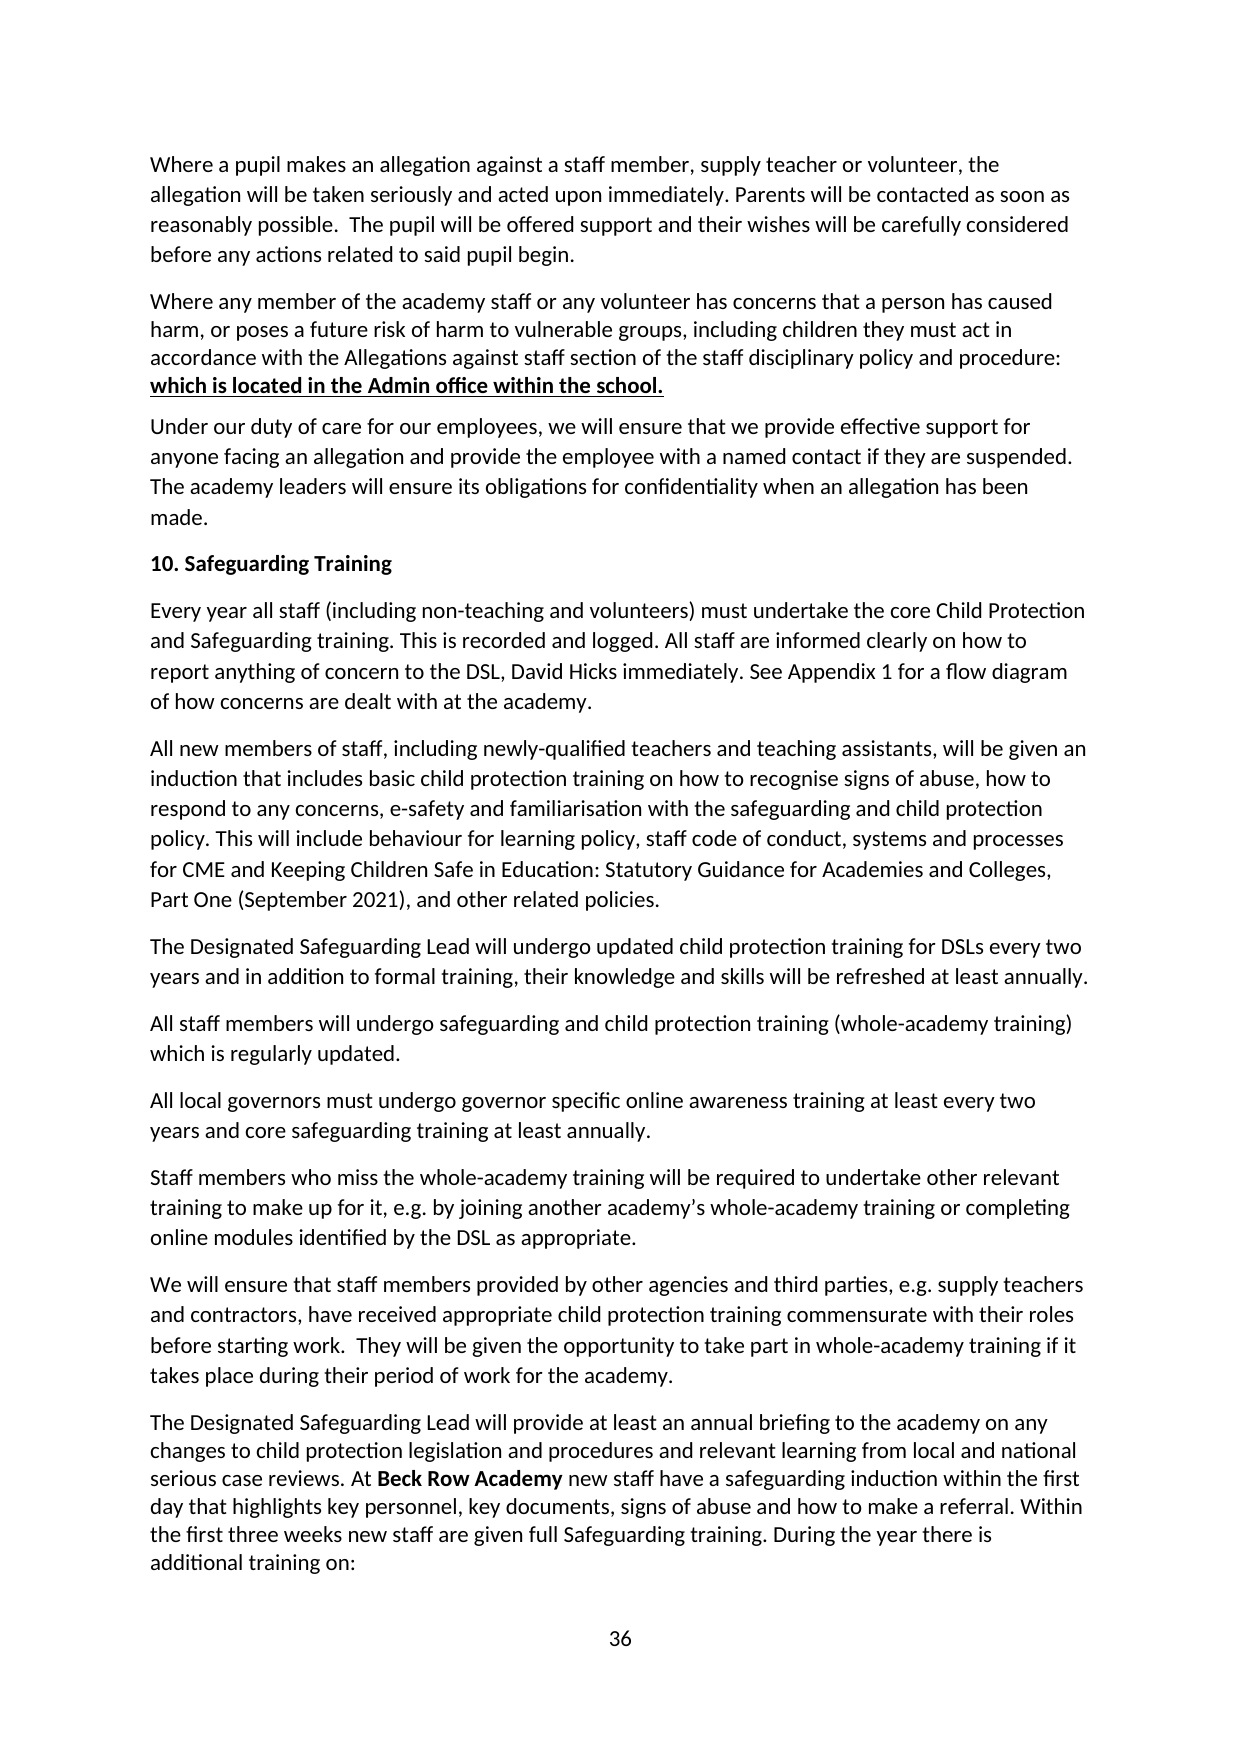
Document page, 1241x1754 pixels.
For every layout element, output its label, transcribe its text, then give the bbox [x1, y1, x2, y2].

text Where a pupil makes an allegation against a staff member, supply teacher or volunteer, the allegation will be taken seriously and acted upon immediately. Parents will be contacted as soon as reasonably possible. The pupil will be offered support and their wishes will be carefully considered before any actions related to said pupil begin. [150, 150, 1090, 269]
text All staff members will undergo safeguarding and child protection training (whole-academy training) which is regularly updated. [150, 1009, 1090, 1067]
text Under our duty of care for our employees, we will ensure that we provide effective support for anyone facing an allegation and provide the employee with a named contact if they are suspended. The academy leaders will ensure its obligations for confidentiality when an allegation has been made. [150, 412, 1090, 531]
text Staff members who miss the whole-academy training will be required to undertake other relevant training to make up for it, e.g. by joining another academy’s whole-academy training or completing online modules identified by the DSL as appropriate. [150, 1163, 1090, 1252]
text Every year all staff (including non-teaching and volunteers) must undertake the core Child Protection and Safeguarding training. This is recorded and logged. All staff are informed clearly on how to report anything of concern to the DSL, David Hicks immediately. See Appendix 1 for a flow diagram of how concerns are dealt with at the academy. [150, 596, 1090, 715]
text All local governors must undergo governor specific online awareness training at least every two years and core safeguarding training at least annually. [150, 1086, 1090, 1144]
text Where any member of the academy staff or any volunteer has concerns that a person has caused harm, or poses a future risk of harm to vulnerable groups, including children they must act in accordance with the Allegations against staff section of the staff disciplinary policy and procedure: which is located in the Admin office within the school. [150, 287, 1090, 399]
text 10. Safeguarding Training [150, 549, 1090, 578]
text All new members of staff, including newly-qualified teachers and teaching assistants, will be given an induction that includes basic child protection training on how to recognise signs of abuse, how to respond to any concerns, e-safety and familiarisation with the safeguarding and child protection policy. This will include behaviour for learning policy, staff code of conduct, systems and processes for CME and Keeping Children Safe in Education: Statutory Guidance for Academies and Colleges, Part One (September 2021), and other related policies. [150, 734, 1090, 913]
text The Designated Safeguarding Lead will provide at least an annual briefing to the academy on any changes to child protection legislation and procedures and relevant learning from local and national serious case reviews. At Beck Row Academy new staff have a safeguarding induction within the first day that highlights key personnel, key documents, signs of abuse and how to make a referral. Within the first three weeks new staff are given full Safeguarding training. During the year there is additional training on: [150, 1408, 1090, 1576]
text The Designated Safeguarding Lead will undergo updated child protection training for DSLs every two years and in addition to formal training, their knowledge and skills will be refreshed at least annually. [150, 932, 1090, 990]
text We will ensure that staff members provided by other agencies and third parties, e.g. supply teachers and contractors, have received appropriate child protection training commensurate with their roles before starting work. They will be given the opportunity to take part in whole-academy training if it takes place during their period of work for the academy. [150, 1270, 1090, 1389]
